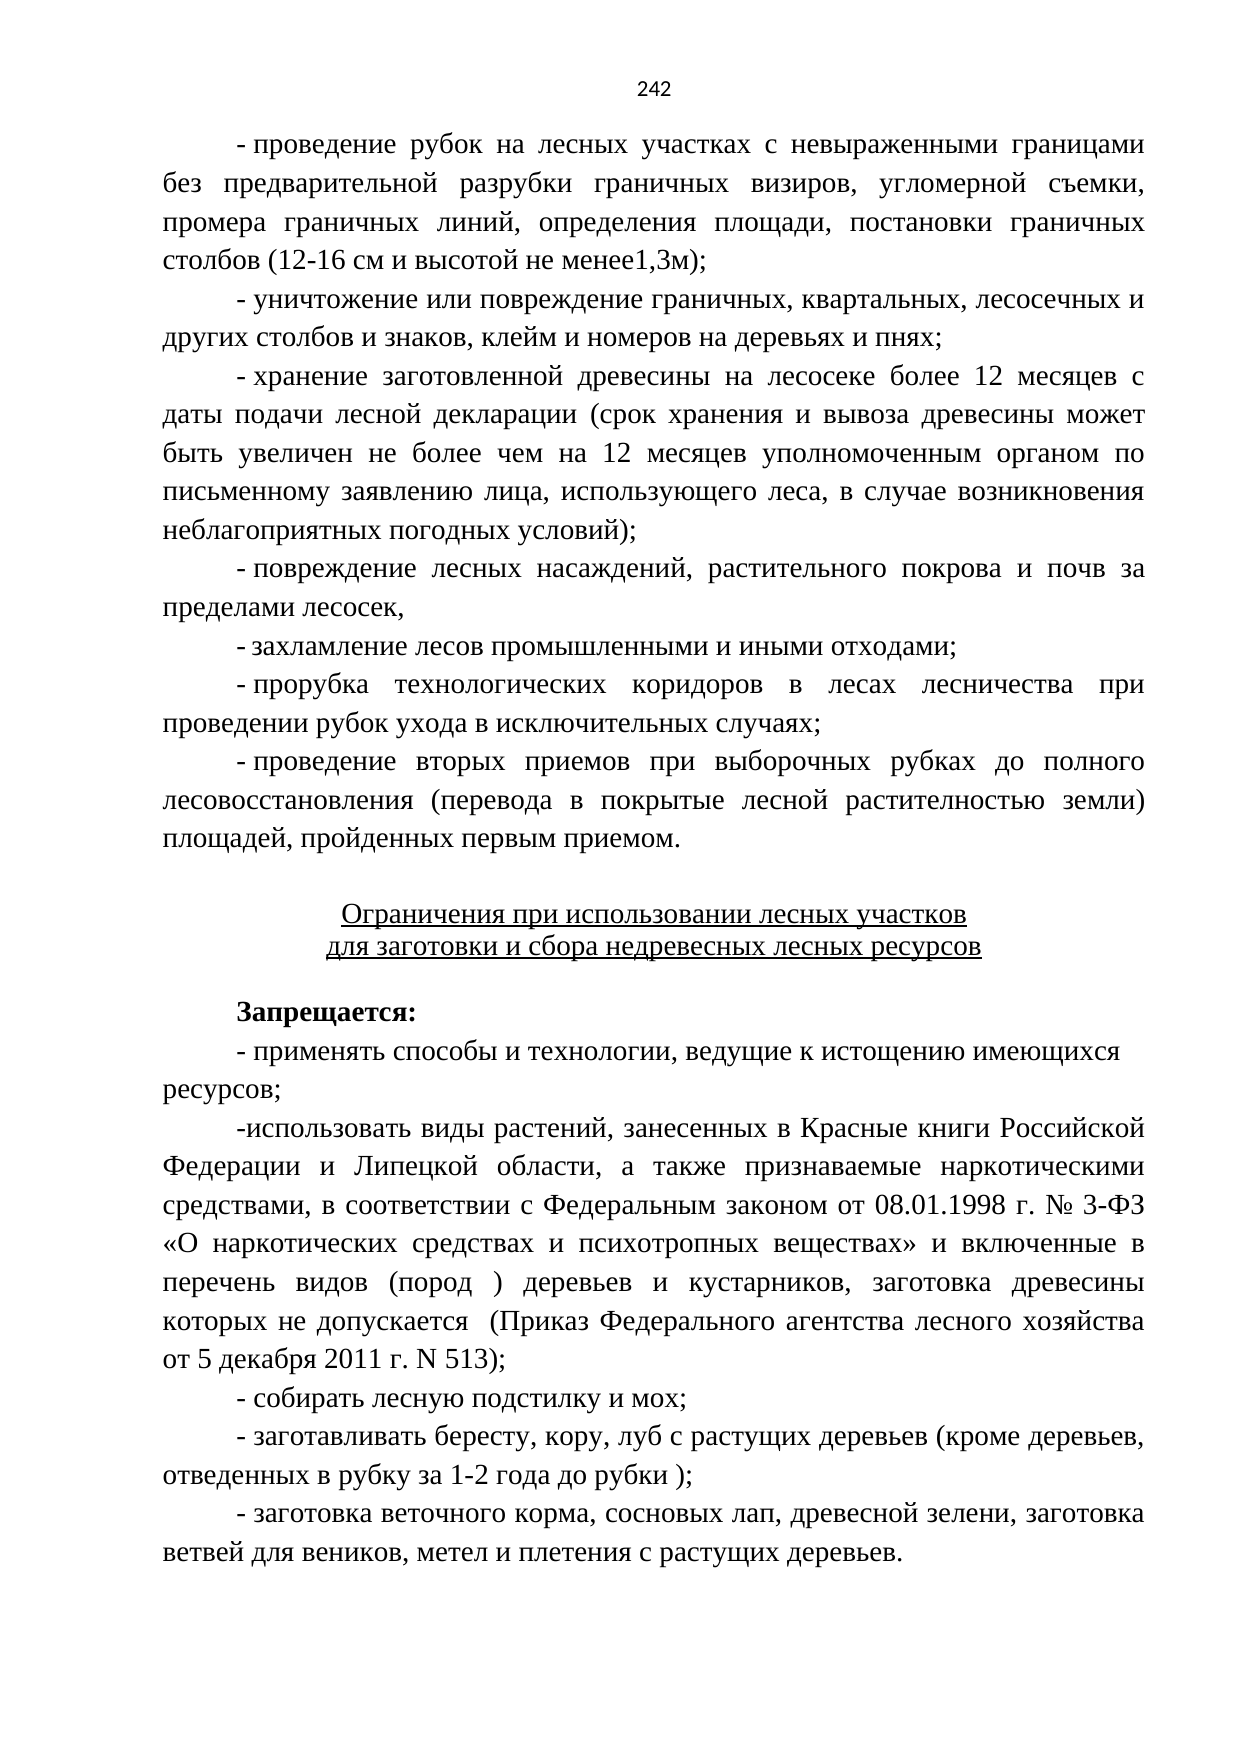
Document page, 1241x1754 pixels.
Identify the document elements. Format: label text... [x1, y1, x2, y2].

text - проведение рубок на лесных участках с невыраженными границами без предварительной разрубки граничных визиров, угломерной съемки, промера граничных линий, определения площади, постановки граничных столбов (12-16 см и высотой не менее1,3м); [162, 127, 1146, 276]
text - захламление лесов промышленными и иными отходами; [162, 628, 1146, 661]
text - хранение заготовленной древесины на лесосеке более 12 месяцев с даты подачи лесной декларации (срок хранения и вывоза древесины может быть увеличен не более чем на 12 месяцев уполномоченным органом по письменному заявлению лица, использующего леса, в случае возникновения неблагоприятных погодных условий); [162, 358, 1146, 546]
text Запрещается: [162, 994, 1146, 1028]
text - прорубка технологических коридоров в лесах лесничества при проведении рубок ухода в исключительных случаях; [162, 666, 1146, 738]
text - повреждение лесных насаждений, растительного покрова и почв за пределами лесосек, [162, 551, 1146, 623]
text - уничтожение или повреждение граничных, квартальных, лесосечных и других столбов и знаков, клейм и номеров на деревьях и пнях; [162, 281, 1146, 353]
text для заготовки и сбора недревесных лесных ресурсов [162, 930, 1146, 962]
text - заготавливать бересту, кору, луб с растущих деревьев (кроме деревьев, отведенных в рубку за 1-2 года до рубки ); [162, 1418, 1146, 1490]
text - заготовка веточного корма, сосновых лап, древесной зелени, заготовка ветвей для веников, метел и плетения с растущих деревьев. [162, 1495, 1146, 1567]
text - применять способы и технологии, ведущие к истощению имеющихся ресурсов; [162, 1033, 1146, 1105]
text - проведение вторых приемов при выборочных рубках до полного лесовосстановления (перевода в покрытые лесной растителностью земли) площадей, пройденных первым приемом. [162, 743, 1146, 854]
text - собирать лесную подстилку и мох; [162, 1380, 1146, 1413]
text Ограничения при использовании лесных участков [162, 897, 1146, 930]
subtitle -использовать виды растений, занесенных в Красные книги Российской Федерации и Липецкой области, а также признаваемые наркотическими средствами, в соответствии с Федеральным законом от 08.01.1998 г. № 3-ФЗ «О наркотических средствах и психотропных веществах» и включенные в перечень видов (пород ) деревьев и кустарников, заготовка древесины которых не допускается (Приказ Федерального агентства лесного хозяйства от 5 декабря 2011 г. N 513); [162, 1110, 1146, 1375]
